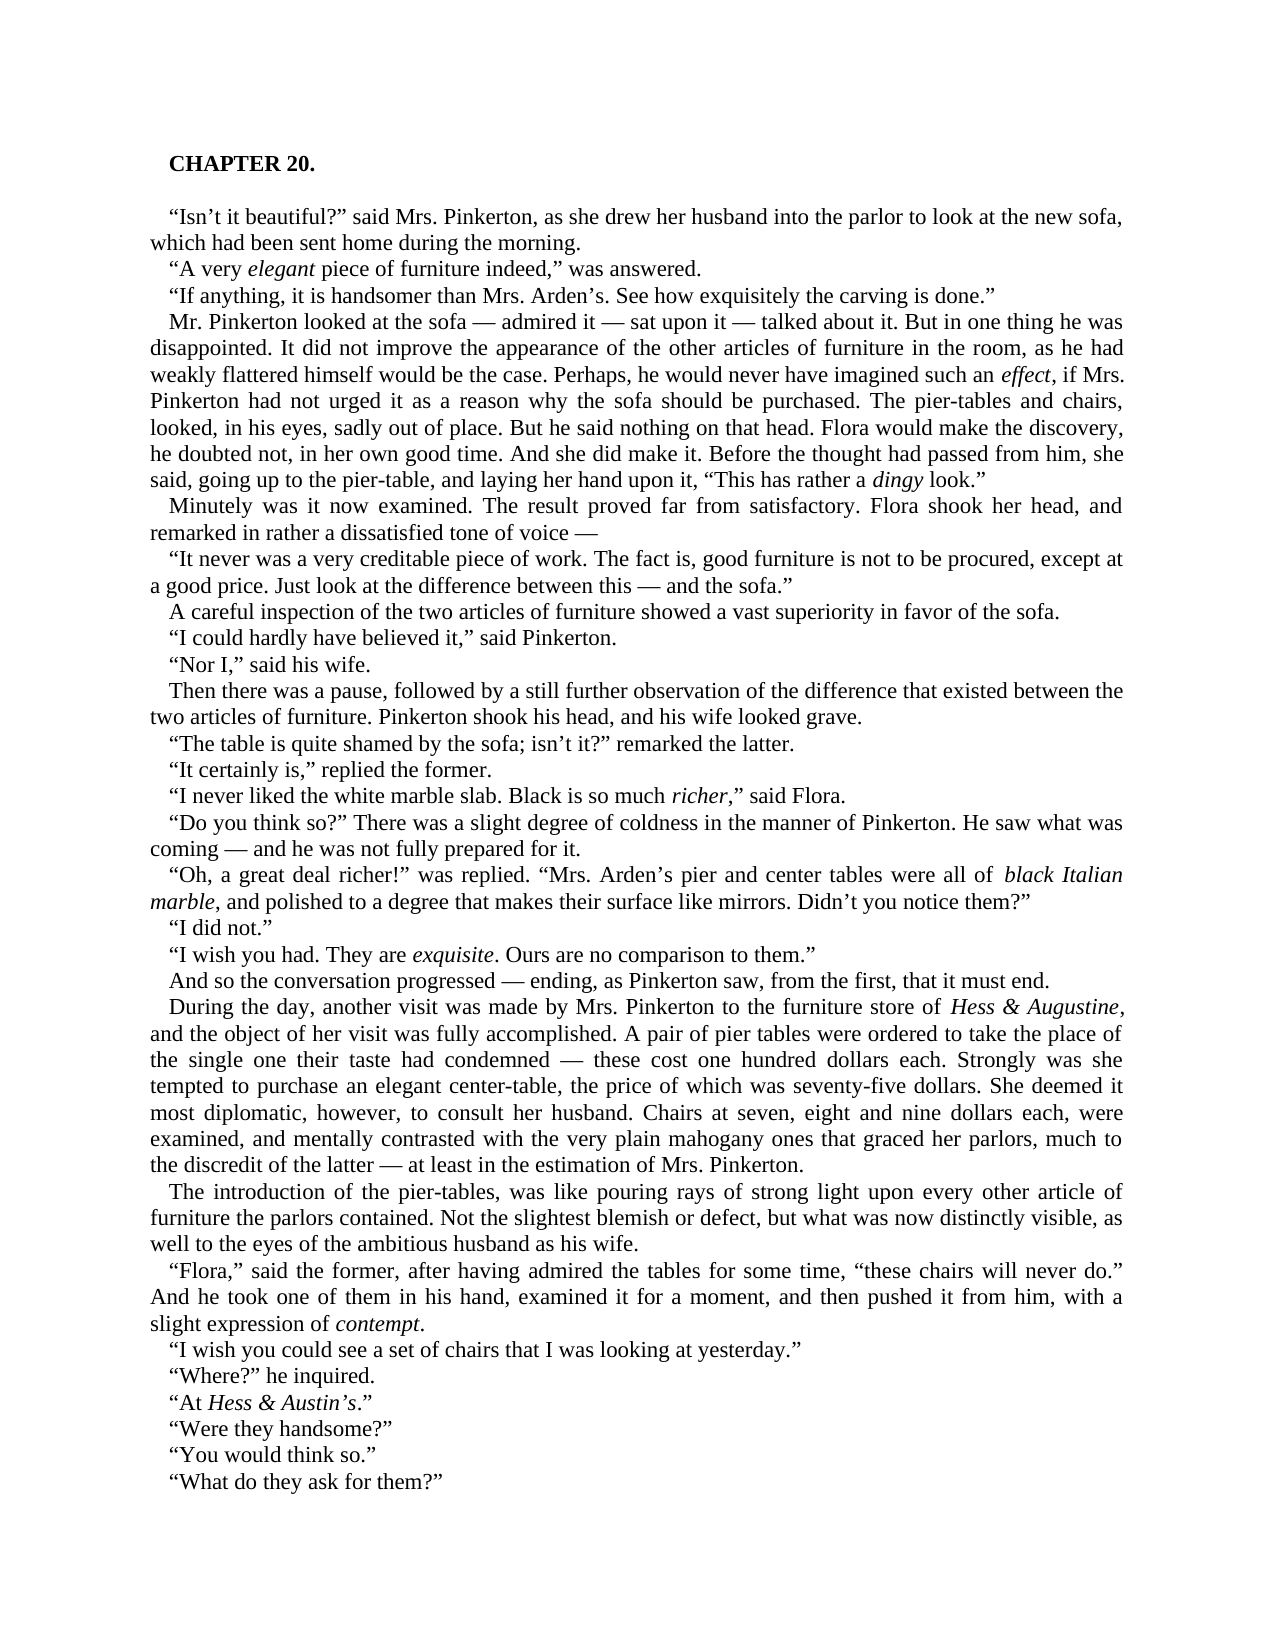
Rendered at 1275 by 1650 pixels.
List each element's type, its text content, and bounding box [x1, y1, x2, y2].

text “It certainly is,” replied the former. [150, 756, 1125, 782]
text “I did not.” [150, 914, 1125, 941]
text “Do you think so?” There was a slight degree of coldness in the manner of Pinkerton. He saw what was coming — and he was not fully prepared for it. [150, 809, 1125, 862]
text “Flora,” said the former, after having admired the tables for some time, “these chairs will never do.” And he took one of them in his hand, examined it for a moment, and then pushed it from him, with a slight expression of contempt. [150, 1257, 1125, 1336]
text “Where?” he inquired. [150, 1362, 1125, 1389]
text “At Hess & Austin’s.” [150, 1389, 1125, 1415]
text “Nor I,” said his wife. [150, 651, 1125, 677]
text CHAPTER 20. [150, 150, 1125, 176]
text “If anything, it is handsomer than Mrs. Arden’s. See how exquisitely the carving is done.” [150, 282, 1125, 308]
text “What do they ask for them?” [150, 1468, 1125, 1494]
text Then there was a pause, followed by a still further observation of the difference that existed between the two articles of furniture. Pinkerton shook his head, and his wife looked grave. [150, 677, 1125, 730]
text A careful inspection of the two articles of furniture showed a vast superiority in favor of the sofa. [150, 598, 1125, 624]
text “I wish you could see a set of chairs that I was looking at yesterday.” [150, 1336, 1125, 1362]
text The introduction of the pier-tables, was like pouring rays of strong light upon every other article of furniture the parlors contained. Not the slightest blemish or defect, but what was now distinctly visible, as well to the eyes of the ambitious husband as his wife. [150, 1178, 1125, 1257]
text “I never liked the white marble slab. Black is so much richer,” said Flora. [150, 782, 1125, 809]
text “Oh, a great deal richer!” was replied. “Mrs. Arden’s pier and center tables were all of black Italian marble, and polished to a degree that makes their surface like mirrors. Didn’t you notice them?” [150, 862, 1125, 914]
text During the day, another visit was made by Mrs. Pinkerton to the furniture store of Hess & Augustine, and the object of her visit was fully accomplished. A pair of pier tables were ordered to take the place of the single one their taste had condemned — these cost one hundred dollars each. Strongly was she tempted to purchase an elegant center-table, the price of which was seventy-five dollars. She deemed it most diplomatic, however, to consult her husband. Chairs at seven, eight and nine dollars each, were examined, and mentally contrasted with the very plain mahogany ones that graced her parlors, much to the discredit of the latter — at least in the estimation of Mrs. Pinkerton. [150, 993, 1125, 1178]
text Minutely was it now examined. The result proved far from satisfactory. Flora shook her head, and remarked in rather a dissatisfied tone of voice — [150, 493, 1125, 545]
text “A very elegant piece of furniture indeed,” was answered. [150, 255, 1125, 282]
text “It never was a very creditable piece of work. The fact is, good furniture is not to be procured, except at a good price. Just look at the difference between this — and the sofa.” [150, 545, 1125, 598]
text “I wish you had. They are exquisite. Ours are no comparison to them.” [150, 941, 1125, 967]
text “I could hardly have believed it,” said Pinkerton. [150, 624, 1125, 651]
text “Isn’t it beautiful?” said Mrs. Pinkerton, as she drew her husband into the parlor to look at the new sofa, which had been sent home during the morning. [150, 203, 1125, 255]
text And so the conversation progressed — ending, as Pinkerton saw, from the first, that it must end. [150, 967, 1125, 993]
text “The table is quite shamed by the sofa; isn’t it?” remarked the latter. [150, 730, 1125, 756]
text “Were they handsome?” [150, 1415, 1125, 1441]
text Mr. Pinkerton looked at the sofa — admired it — sat upon it — talked about it. But in one thing he was disappointed. It did not improve the appearance of the other articles of furniture in the room, as he had weakly flattered himself would be the case. Perhaps, he would never have imagined such an effect, if Mrs. Pinkerton had not urged it as a reason why the sofa should be purchased. The pier-tables and chairs, looked, in his eyes, sadly out of place. But he said nothing on that head. Flora would make the discovery, he doubted not, in her own good time. And she did make it. Before the thought had passed from him, she said, going up to the pier-table, and laying her hand upon it, “This has rather a dingy look.” [150, 308, 1125, 493]
text “You would think so.” [150, 1441, 1125, 1468]
